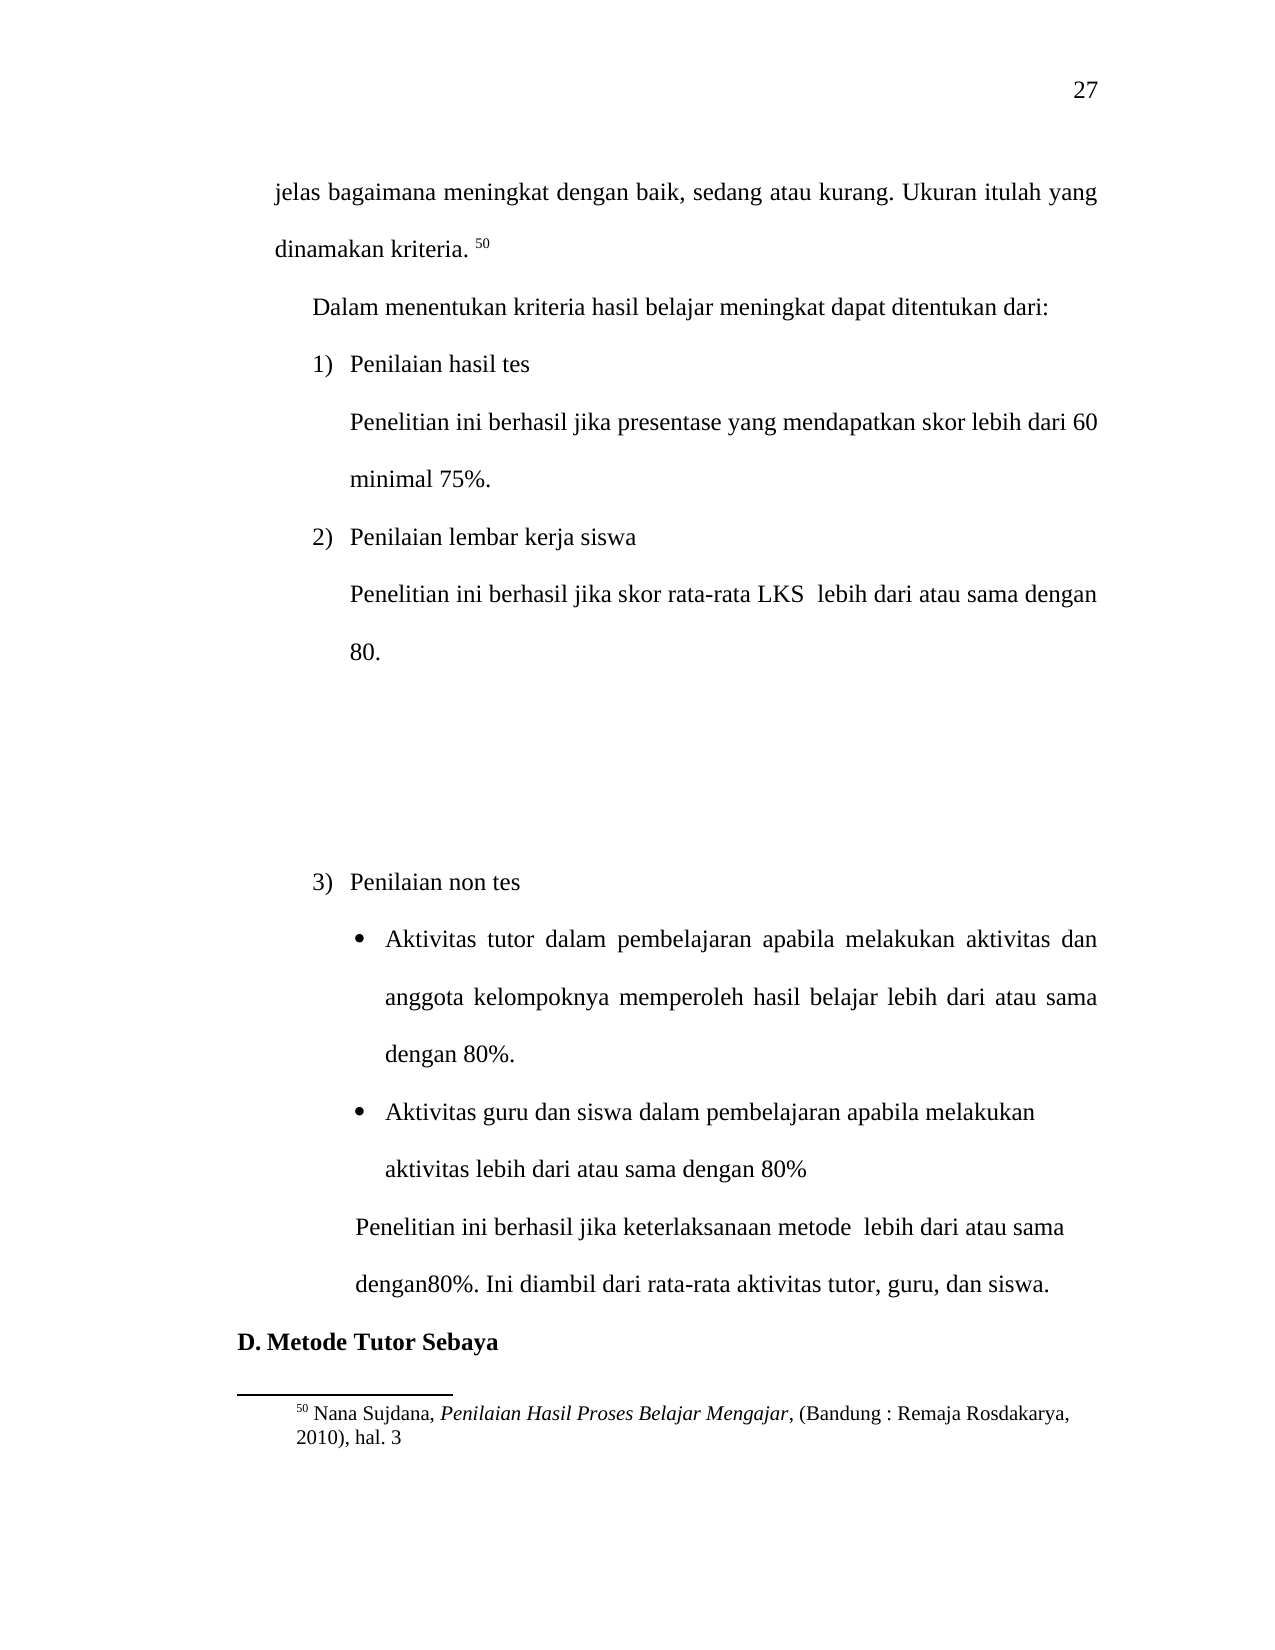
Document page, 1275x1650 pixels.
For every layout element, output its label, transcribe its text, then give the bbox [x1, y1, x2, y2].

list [274, 177, 1098, 263]
list Penelitian ini berhasil jika keterlaksanaan metode lebih dari atau sama dengan80%. Ini diambil dari rata-rata aktivitas tutor, guru, dan siswa. [355, 1212, 1098, 1298]
list Penilaian lembar kerja siswa [312, 522, 1098, 551]
list Aktivitas tutor dalam pembelajaran apabila melakukan aktivitas dan anggota kelompoknya memperoleh hasil belajar lebih dari atau sama dengan 80%. [355, 924, 1098, 1068]
list Dalam menentukan kriteria hasil belajar meningkat dapat ditentukan dari: [274, 292, 1098, 321]
list Penilaian non tes [312, 867, 1098, 896]
list Aktivitas guru dan siswa dalam pembelajaran apabila melakukan aktivitas lebih dari atau sama dengan 80% [355, 1097, 1098, 1183]
list Penelitian ini berhasil jika presentase yang mendapatkan skor lebih dari 60 minimal 75%. [349, 407, 1098, 493]
list Metode Tutor Sebaya [237, 1327, 1098, 1356]
list Penelitian ini berhasil jika skor rata-rata LKS lebih dari atau sama dengan 80. [349, 579, 1098, 666]
list Penilaian hasil tes [312, 349, 1098, 378]
